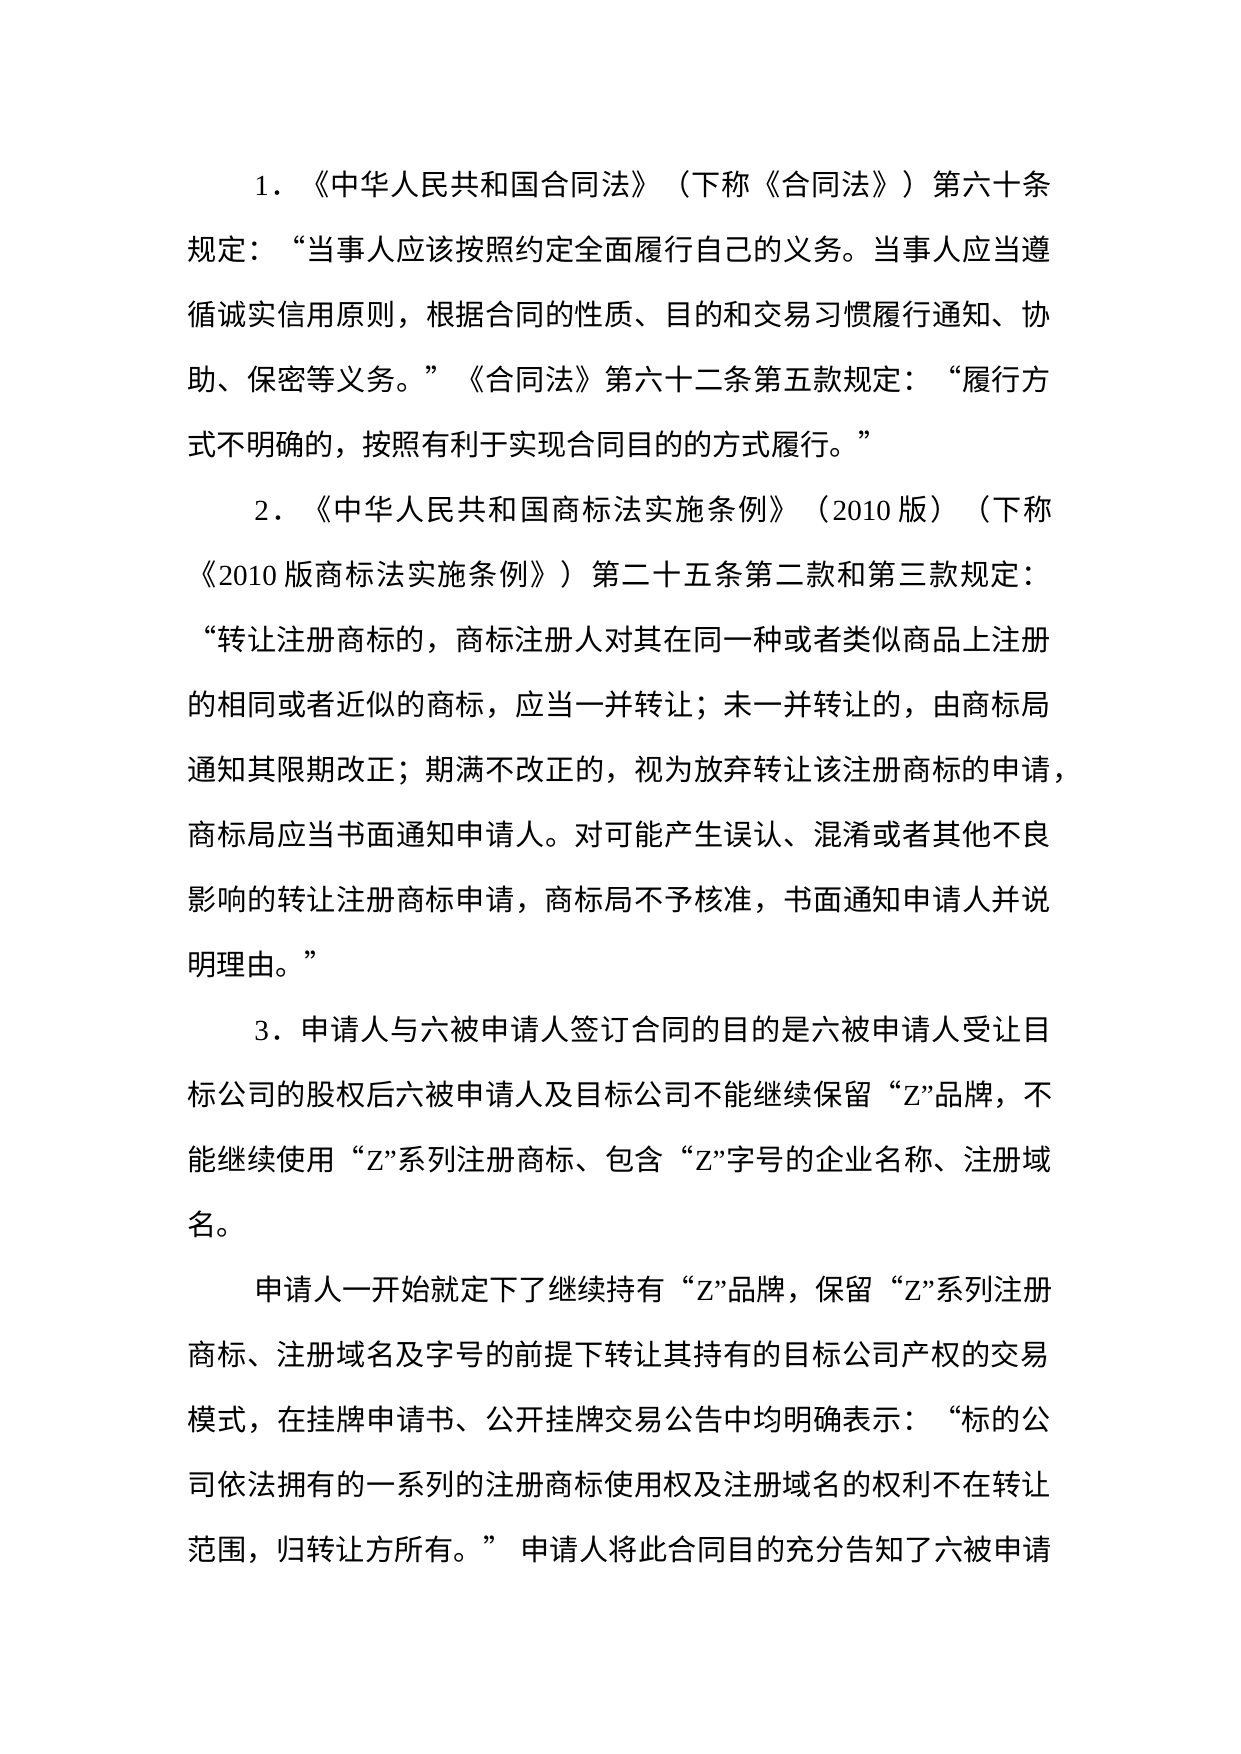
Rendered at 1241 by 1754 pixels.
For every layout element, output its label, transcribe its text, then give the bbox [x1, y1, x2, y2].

text 1．《中华人民共和国合同法》（下称《合同法》）第六十条规定：“当事人应该按照约定全面履行自己的义务。当事人应当遵循诚实信用原则，根据合同的性质、目的和交易习惯履行通知、协助、保密等义务。”《合同法》第六十二条第五款规定：“履行方式不明确的，按照有利于实现合同目的的方式履行。” [187, 150, 1053, 475]
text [187, 1255, 1053, 1580]
text 3．申请人与六被申请人签订合同的目的是六被申请人受让目标公司的股权后六被申请人及目标公司不能继续保留“Z”品牌，不能继续使用“Z”系列注册商标、包含“Z”字号的企业名称、注册域名。 [187, 995, 1053, 1255]
text 2．《中华人民共和国商标法实施条例》（2010版）（下称《2010版商标法实施条例》）第二十五条第二款和第三款规定：“转让注册商标的，商标注册人对其在同一种或者类似商品上注册的相同或者近似的商标，应当一并转让；未一并转让的，由商标局通知其限期改正；期满不改正的，视为放弃转让该注册商标的申请，商标局应当书面通知申请人。对可能产生误认、混淆或者其他不良影响的转让注册商标申请，商标局不予核准，书面通知申请人并说明理由。” [187, 475, 1053, 995]
